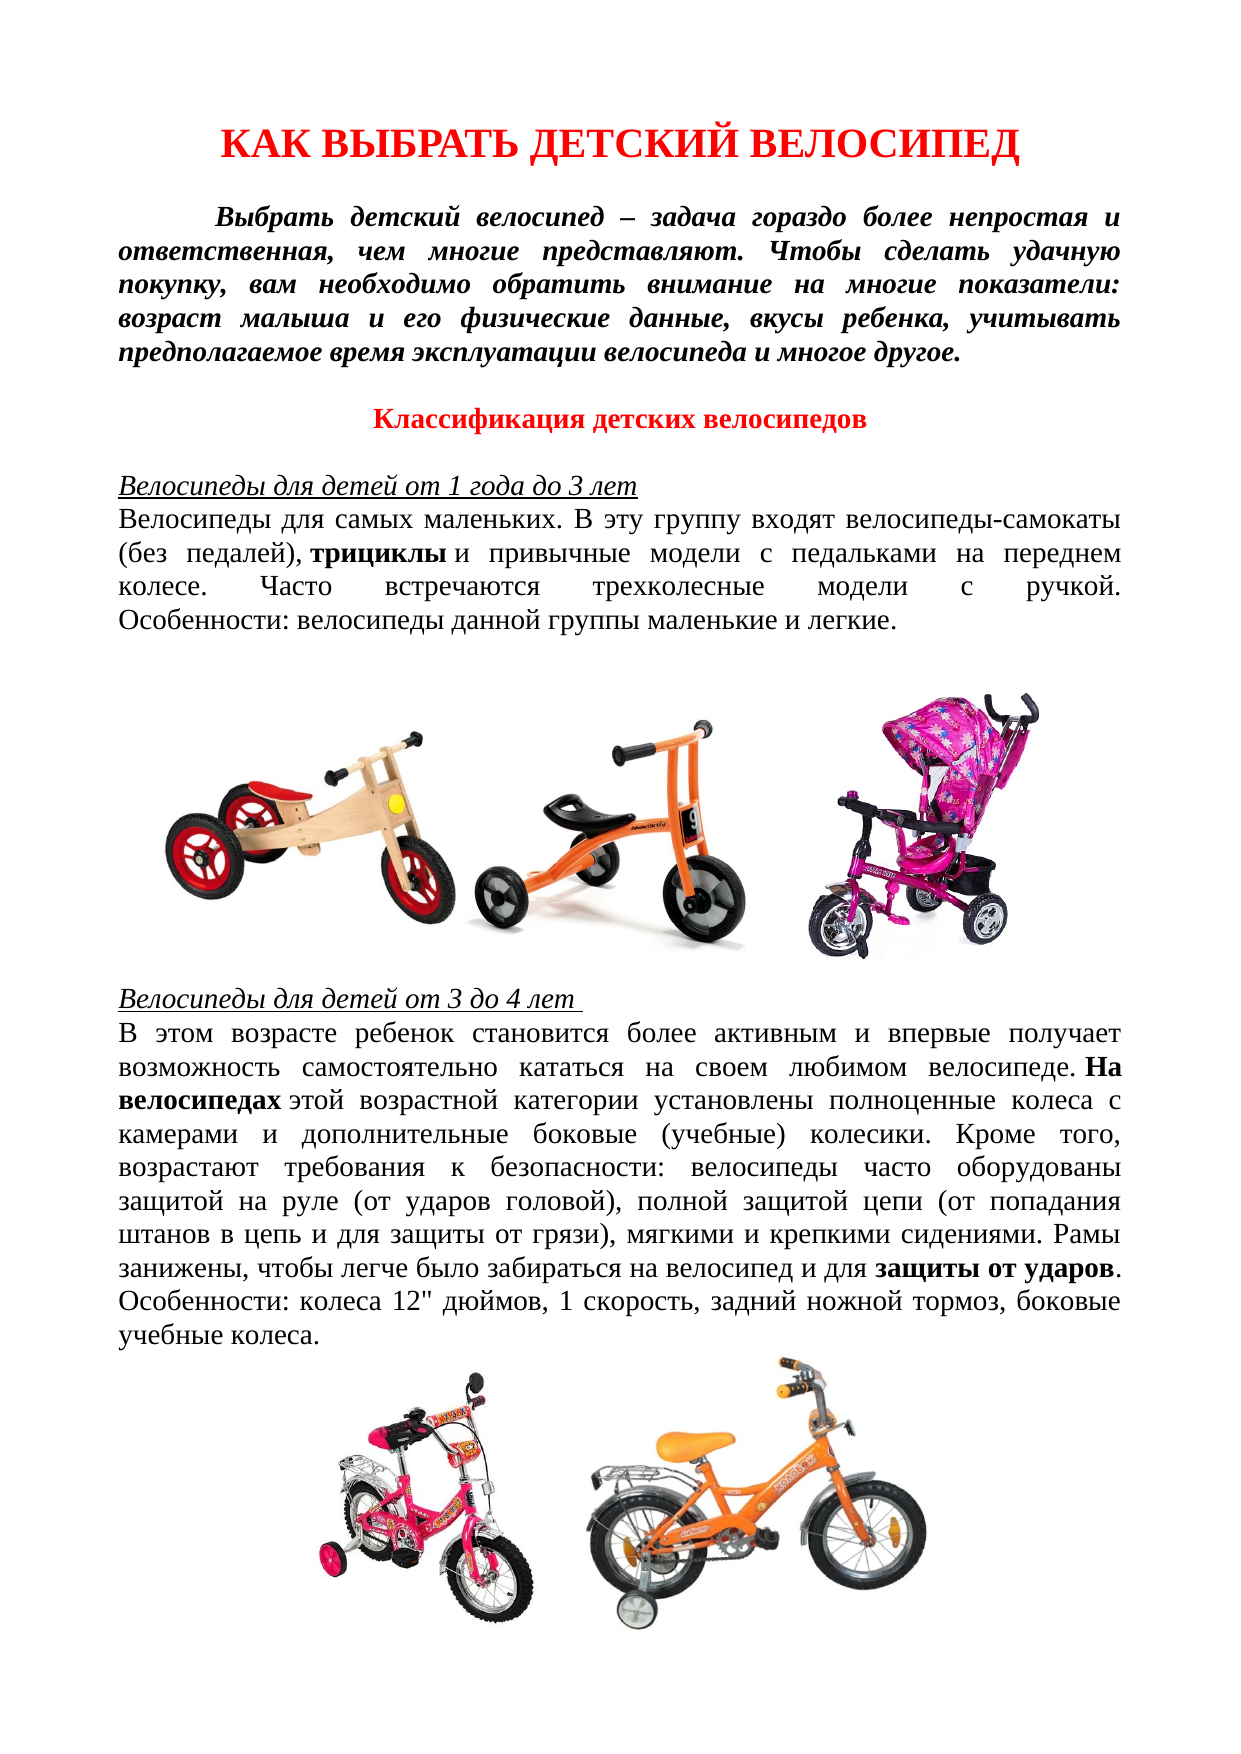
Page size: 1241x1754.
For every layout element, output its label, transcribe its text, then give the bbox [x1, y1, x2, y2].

text Классификация детских велосипедов [118, 401, 1122, 434]
picture [151, 669, 1089, 982]
text Велосипеды для самых маленьких. В эту группу входят велосипеды-самокаты (без педалей), трициклы и привычные модели с педальками на переднем колесе. Часто встречаются трехколесные модели с ручкой. Особенности: велосипеды данной группы маленькие и легкие. [118, 501, 1122, 636]
text Велосипеды для детей от 1 года до 3 лет [118, 434, 1122, 501]
text КАК ВЫБРАТЬ ДЕТСКИЙ ВЕЛОСИПЕД [118, 118, 1122, 166]
text В этом возрасте ребенок становится более активным и впервые получает возможность самостоятельно кататься на своем любимом велосипеде. На велосипедах этой возрастной категории установлены полноценные колеса с камерами и дополнительные боковые (учебные) колесики. Кроме того, возрастают требования к безопасности: велосипеды часто оборудованы защитой на руле (от ударов головой), полной защитой цепи (от попадания штанов в цепь и для защиты от грязи), мягкими и крепкими сидениями. Рамы занижены, чтобы легче было забираться на велосипед и для защиты от ударов. Особенности: колеса 12" дюймов, 1 скорость, задний ножной тормоз, боковые учебные колеса. [118, 1015, 1122, 1351]
picture [296, 1350, 944, 1635]
text Велосипеды для детей от 3 до 4 лет [118, 982, 1122, 1015]
text Выбрать детский велосипед – задача гораздо более непростая и ответственная, чем многие представляют. Чтобы сделать удачную покупку, вам необходимо обратить внимание на многие показатели: возраст малыша и его физические данные, вкусы ребенка, учитывать предполагаемое время эксплуатации велосипеда и многое другое. [118, 199, 1122, 367]
